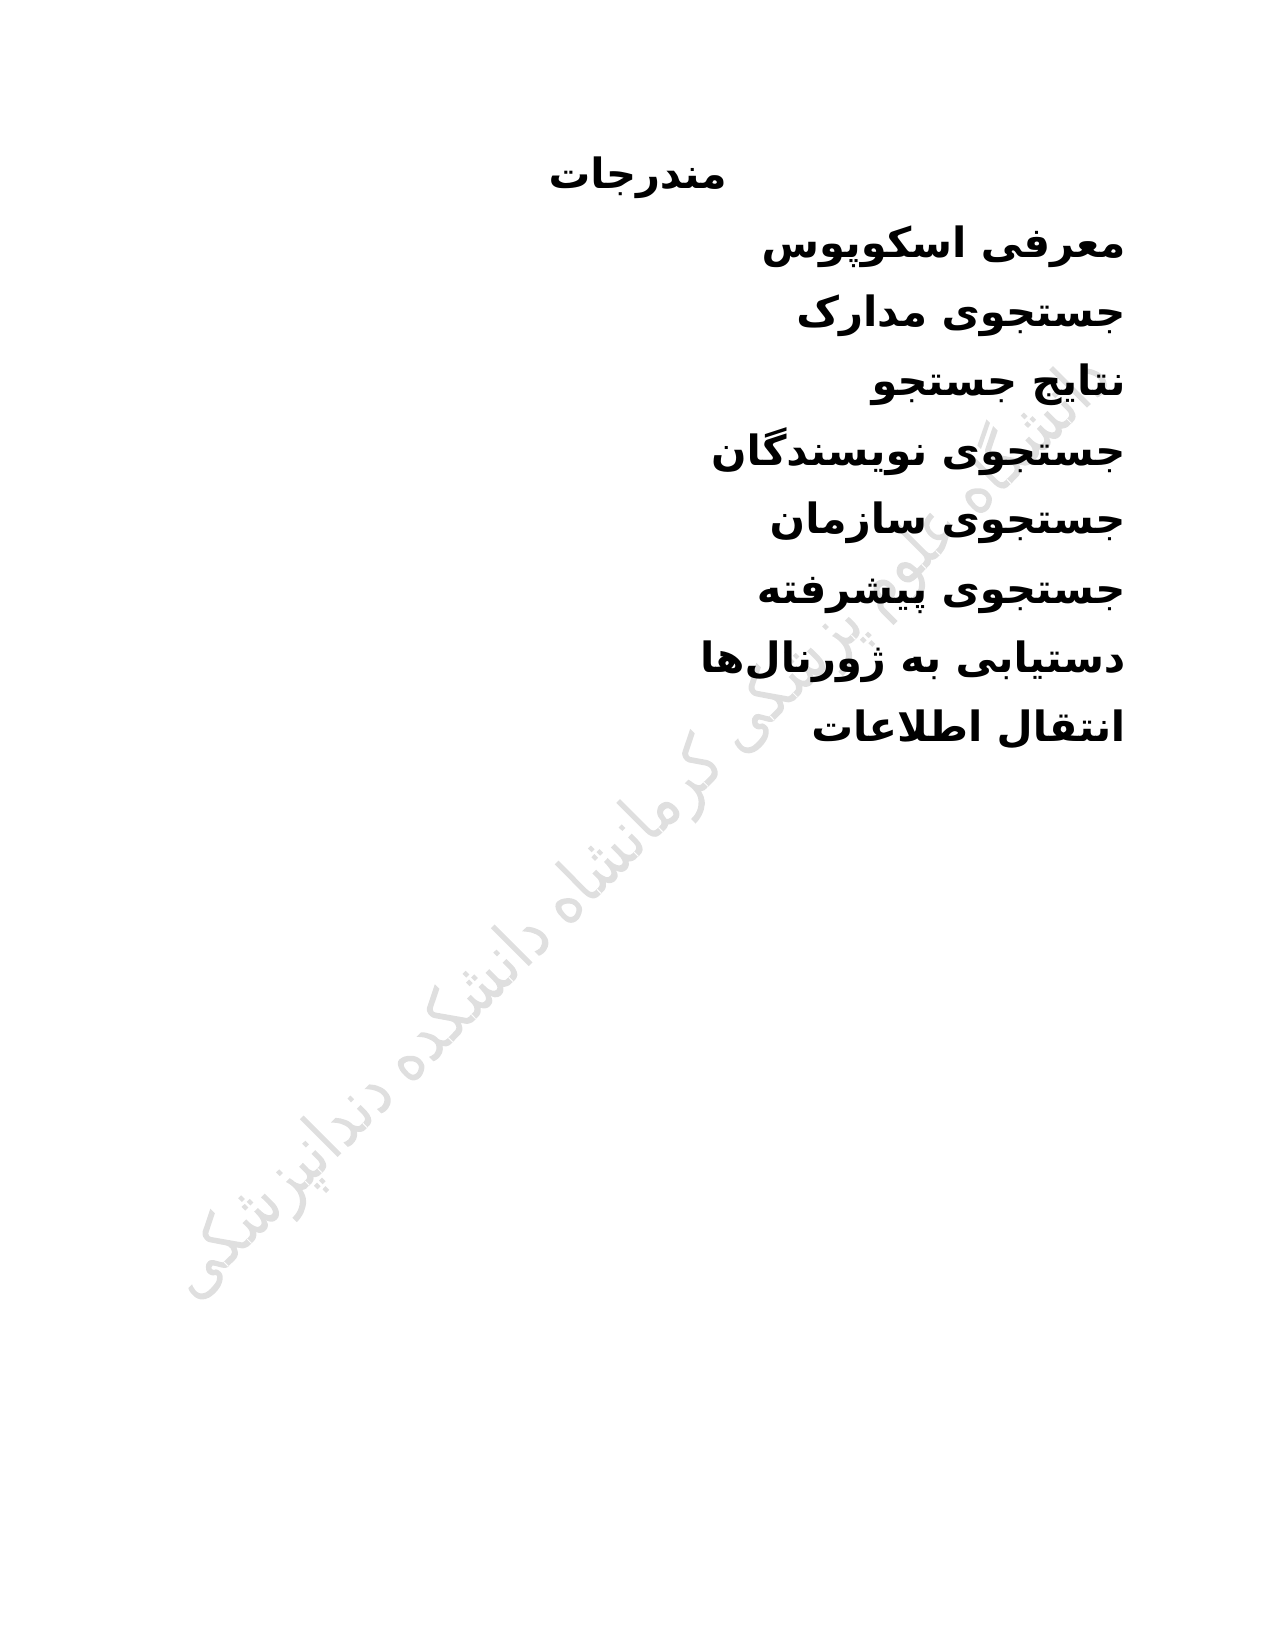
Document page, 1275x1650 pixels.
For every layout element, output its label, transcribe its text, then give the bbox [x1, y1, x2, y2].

text مندرجات [150, 150, 1125, 198]
text جستجوی مدارک [150, 288, 1125, 337]
text دستیابی به ژورنال‌ها [150, 633, 1125, 682]
text جستجوی نویسندگان [150, 426, 1125, 475]
text معرفی اسکوپوس [150, 219, 1125, 268]
text جستجوی سازمان [150, 495, 1125, 544]
text انتقال اطلاعات [150, 702, 1125, 751]
text نتایج جستجو [150, 357, 1125, 406]
text جستجوی پیشرفته [150, 564, 1125, 613]
